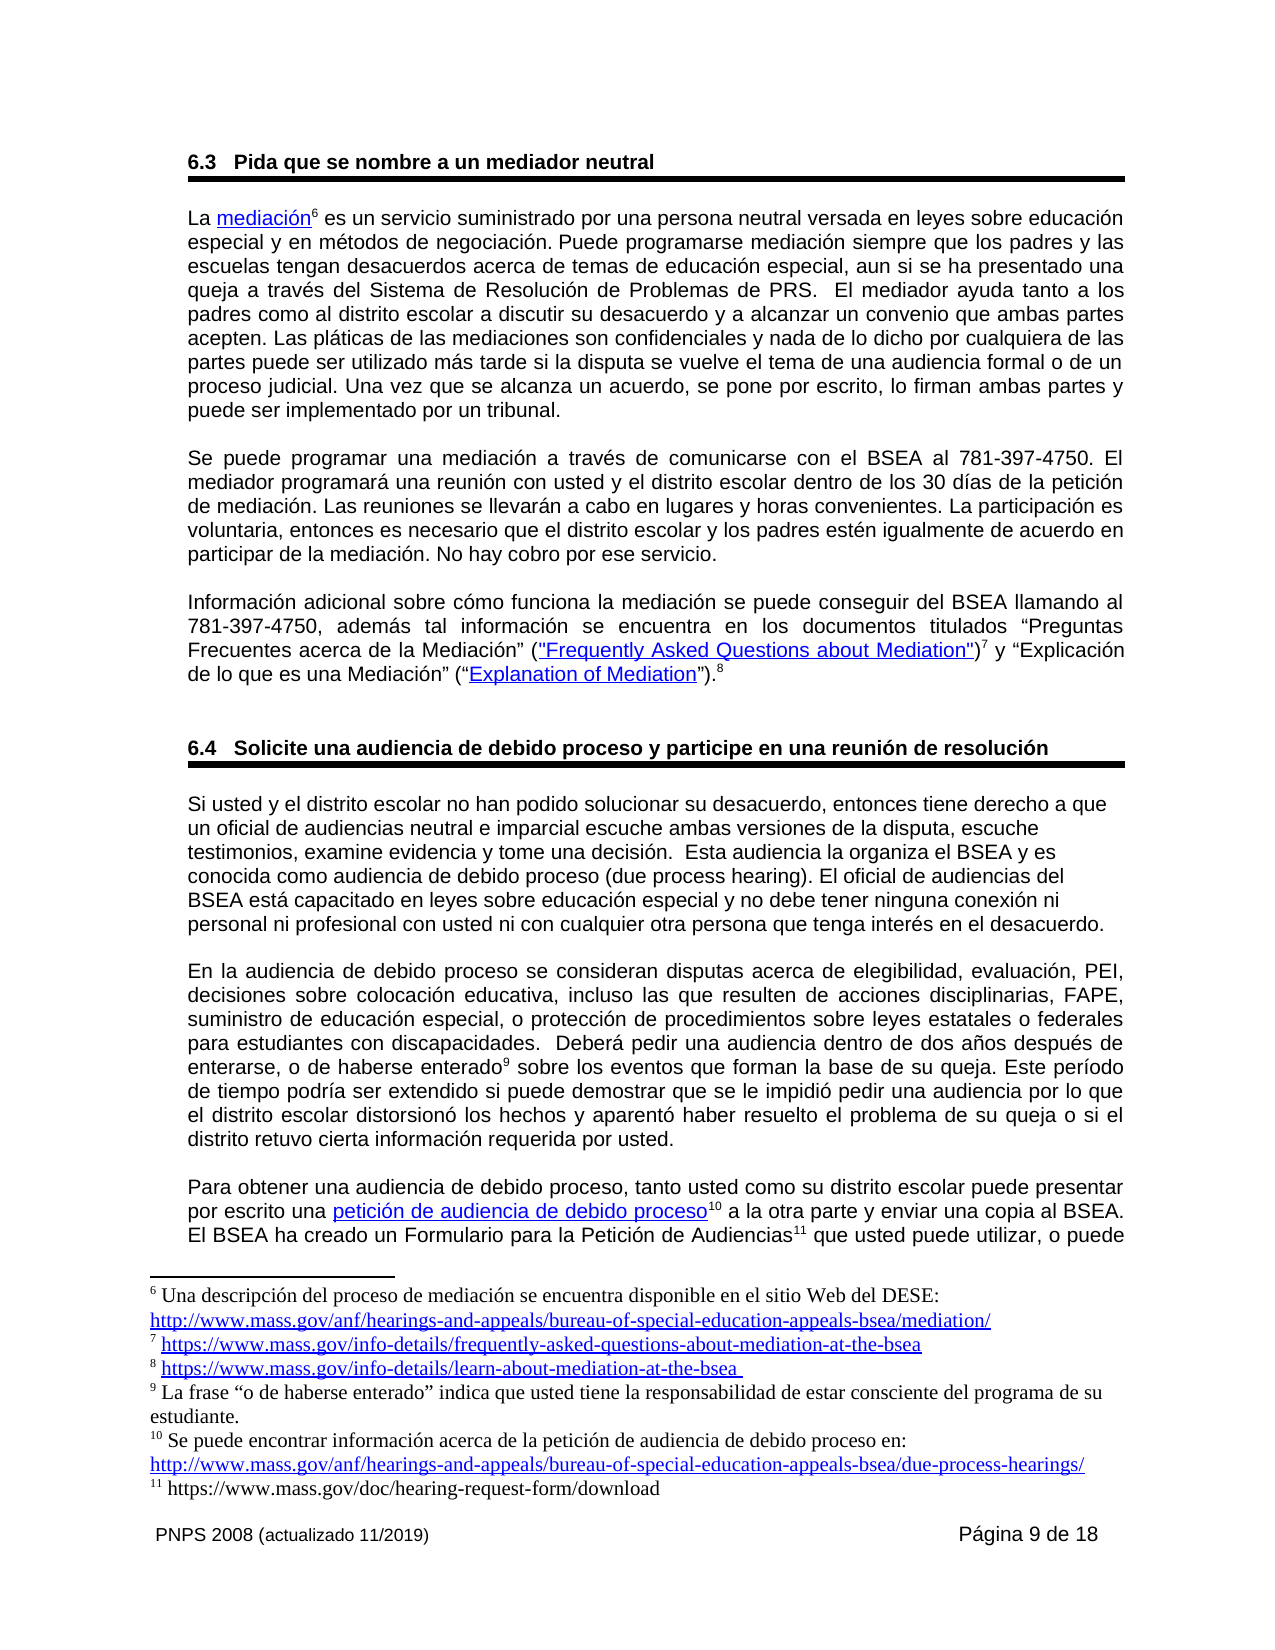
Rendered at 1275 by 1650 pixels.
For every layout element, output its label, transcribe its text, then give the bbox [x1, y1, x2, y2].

text En la audiencia de debido proceso se consideran disputas acerca de elegibilidad, evaluación, PEI, decisiones sobre colocación educativa, incluso las que resulten de acciones disciplinarias, FAPE, suministro de educación especial, o protección de procedimientos sobre leyes estatales o federales para estudiantes con discapacidades. Deberá pedir una audiencia dentro de dos años después de enterarse, o de haberse enterado sobre los eventos que forman la base de su queja. Este período de tiempo podría ser extendido si puede demostrar que se le impidió pedir una audiencia por lo que el distrito escolar distorsionó los hechos y aparentó haber resuelto el problema de su queja o si el distrito retuvo cierta información requerida por usted. [187, 959, 1125, 1151]
text Información adicional sobre cómo funciona la mediación se puede conseguir del BSEA llamando al 781-397-4750, además tal información se encuentra en los documentos titulados “Preguntas Frecuentes acerca de la Mediación” ("Frequently Asked Questions about Mediation") y “Explicación de lo que es una Mediación” (“Explanation of Mediation”). [187, 589, 1125, 685]
subtitle 6.3 Pida que se nombre a un mediador neutral [187, 150, 1125, 182]
text Si usted y el distrito escolar no han podido solucionar su desacuerdo, entonces tiene derecho a que un oficial de audiencias neutral e imparcial escuche ambas versiones de la disputa, escuche testimonios, examine evidencia y tome una decisión. Esta audiencia la organiza el BSEA y es conocida como audiencia de debido proceso (due process hearing). El oficial de audiencias del BSEA está capacitado en leyes sobre educación especial y no debe tener ninguna conexión ni personal ni profesional con usted ni con cualquier otra persona que tenga interés en el desacuerdo. [187, 792, 1125, 935]
subtitle 6.4 Solicite una audiencia de debido proceso y participe en una reunión de resolución [187, 735, 1125, 768]
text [187, 1175, 1125, 1247]
text La mediación es un servicio suministrado por una persona neutral versada en leyes sobre educación especial y en métodos de negociación. Puede programarse mediación siempre que los padres y las escuelas tengan desacuerdos acerca de temas de educación especial, aun si se ha presentado una queja a través del Sistema de Resolución de Problemas de PRS. El mediador ayuda tanto a los padres como al distrito escolar a discutir su desacuerdo y a alcanzar un convenio que ambas partes acepten. Las pláticas de las mediaciones son confidenciales y nada de lo dicho por cualquiera de las partes puede ser utilizado más tarde si la disputa se vuelve el tema de una audiencia formal o de un proceso judicial. Una vez que se alcanza un acuerdo, se pone por escrito, lo firman ambas partes y puede ser implementado por un tribunal. [187, 206, 1125, 422]
text Se puede programar una mediación a través de comunicarse con el BSEA al 781-397-4750. El mediador programará una reunión con usted y el distrito escolar dentro de los 30 días de la petición de mediación. Las reuniones se llevarán a cabo en lugares y horas convenientes. La participación es voluntaria, entonces es necesario que el distrito escolar y los padres estén igualmente de acuerdo en participar de la mediación. No hay cobro por ese servicio. [187, 446, 1125, 566]
